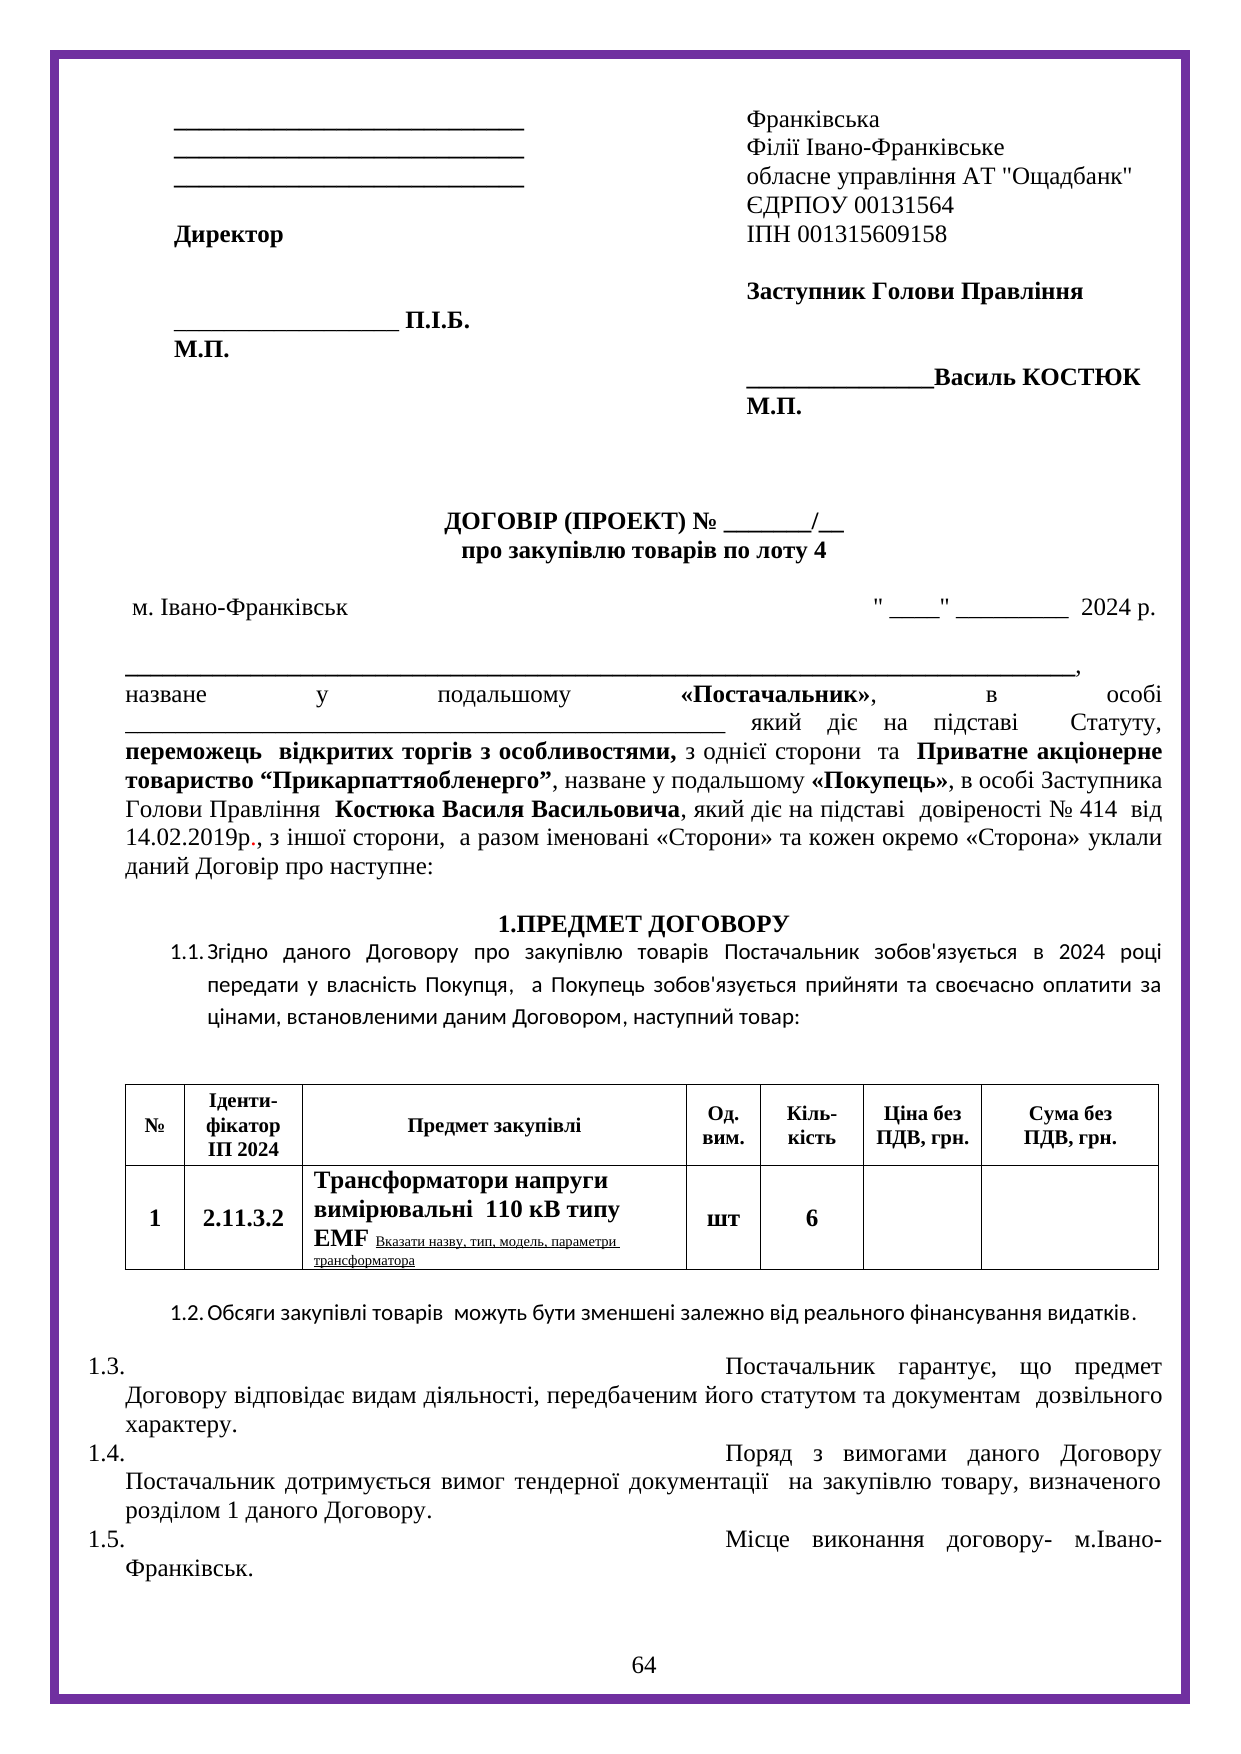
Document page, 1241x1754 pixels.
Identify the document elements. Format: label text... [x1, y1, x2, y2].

table_header Од. вим. [687, 1085, 760, 1164]
table_cell [982, 1166, 1158, 1268]
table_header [125, 104, 698, 449]
table_cell 1 [126, 1166, 184, 1268]
text про закупівлю товарів по лоту 4 [125, 535, 1162, 564]
text м. Івано-Франківськ " ____" _________ 2024 р. [125, 592, 1162, 621]
table_cell 6 [761, 1166, 863, 1268]
table_cell 2.11.3.2 [185, 1166, 302, 1268]
table_header Сума без ПДВ, грн. [982, 1085, 1158, 1164]
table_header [698, 104, 1181, 449]
table_cell [864, 1166, 981, 1268]
table_header Ціна без ПДВ, грн. [864, 1085, 981, 1164]
list Місце виконання договору- м.Івано-Франківськ. [88, 1524, 1162, 1581]
list Згідно даного Договору про закупівлю товарів Постачальник зобов'язується в 2024 році передати у власність Покупця, а Покупець зобов'язується прийняти та своєчасно оплатити за цінами, встановленими даним Договором, наступний товар: [169, 937, 1162, 1030]
table_header Предмет закупівлі [303, 1085, 686, 1164]
table_cell шт [687, 1166, 760, 1268]
text 1.ПРЕДМЕТ ДОГОВОРУ [125, 909, 1162, 937]
text ____________________________________________________________________________, назване у подальшому «Постачальник», в особі ________________________________________________ який діє на підставі Статуту, переможець відкритих торгів з особливостями, з однієї сторони та Приватне акціонерне товариство “Прикарпаттяобленерго”, назване у подальшому «Покупець», в особі Заступника Голови Правління Костюка Василя Васильовича, який діє на підставі довіреності № 414 від 14.02.2019р., з іншої сторони, а разом іменовані «Сторони» та кожен окремо «Сторона» уклали даний Договір про наступне: [125, 650, 1162, 880]
table_header № [126, 1085, 184, 1164]
table_header Іденти-фікатор ІП 2024 [185, 1085, 302, 1164]
list Поряд з вимогами даного Договору Постачальник дотримується вимог тендерної документації на закупівлю товару, визначеного розділом 1 даного Договору. [88, 1438, 1162, 1524]
table_cell Трансформатори напруги вимірювальні 110 кВ типу EMF Вказати назву, тип, модель, параметри трансформатора [303, 1166, 686, 1268]
text ДОГОВІР (ПРОЕКТ) № _______/__ [125, 506, 1162, 535]
table_header Кіль- кість [761, 1085, 863, 1164]
list Обсяги закупівлі товарів можуть бути зменшені залежно від реального фінансування видатків. [169, 1298, 1162, 1326]
list Постачальник гарантує, що предмет Договору відповідає видам діяльності, передбаченим його статутом та документам дозвільного характеру. [88, 1351, 1162, 1438]
